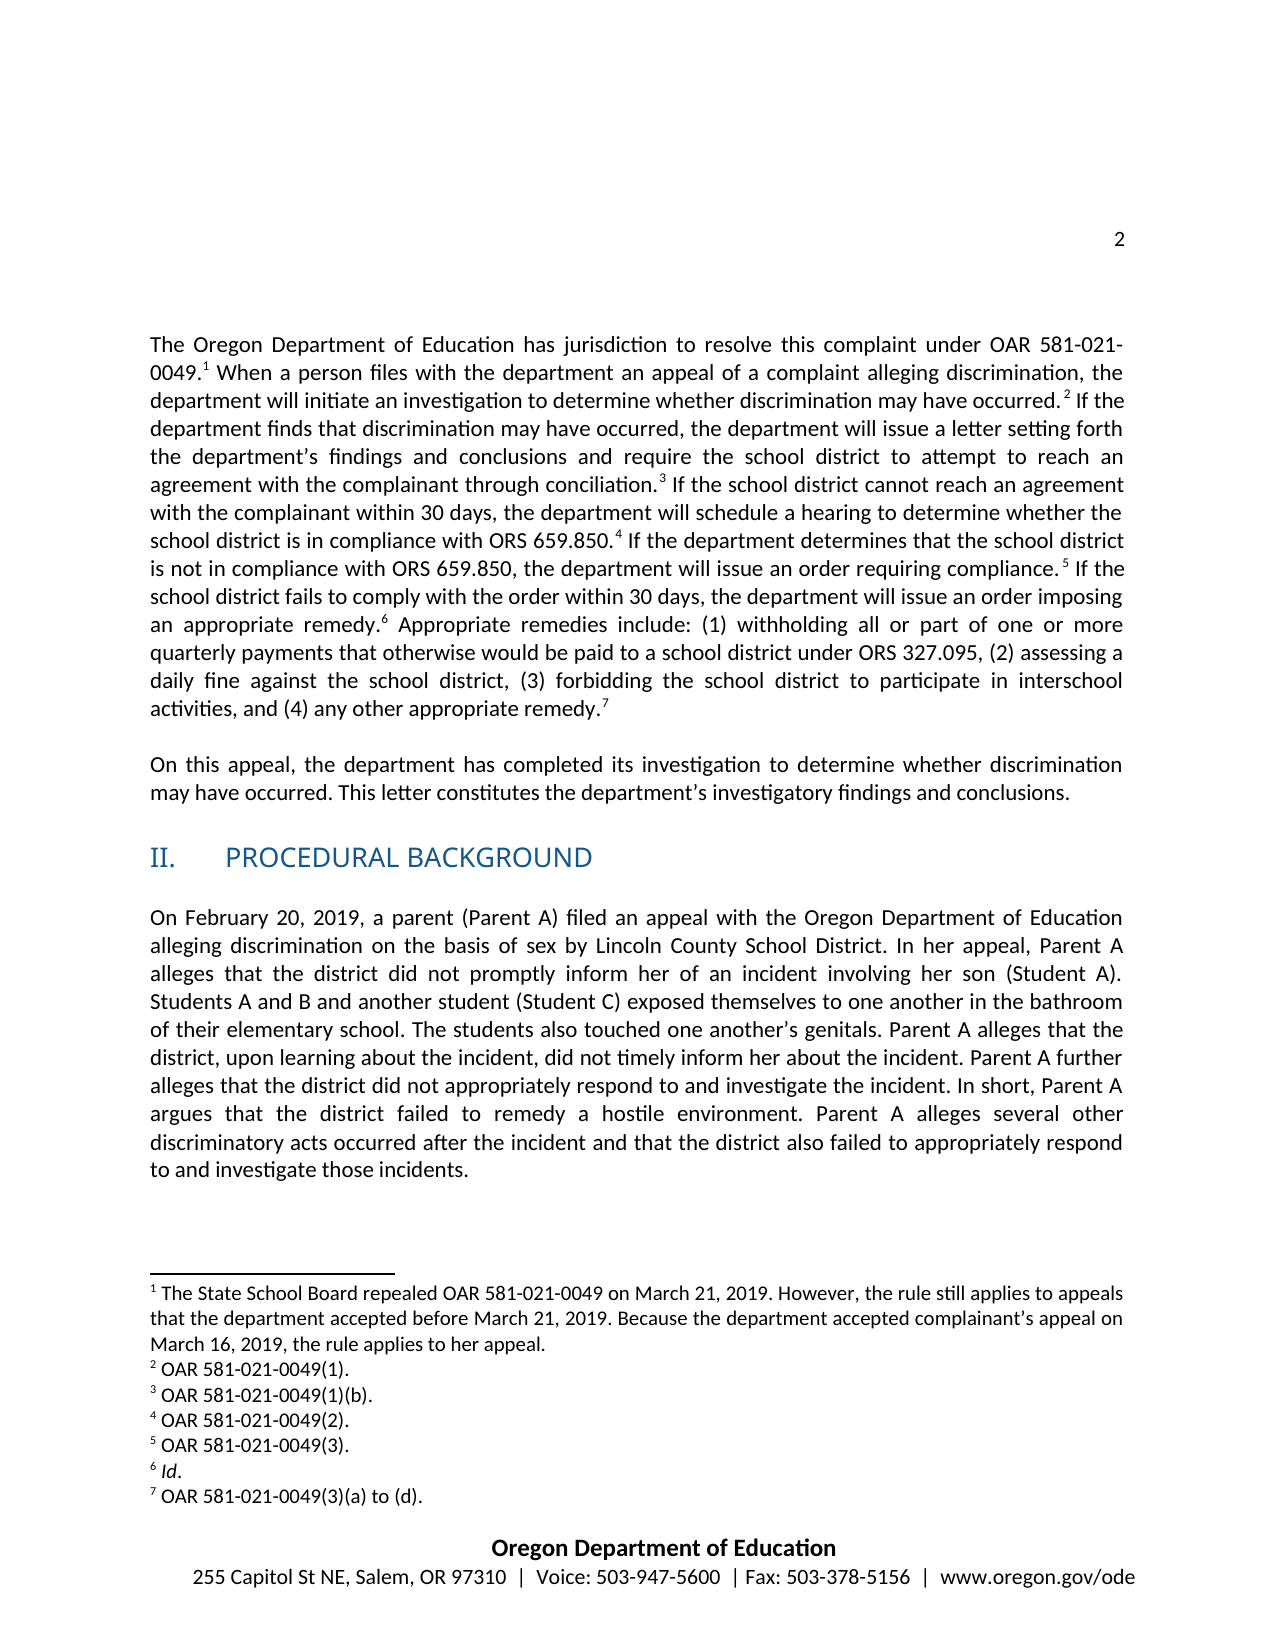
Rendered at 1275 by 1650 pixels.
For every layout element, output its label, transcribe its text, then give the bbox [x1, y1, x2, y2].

text On this appeal, the department has completed its investigation to determine whether discrimination may have occurred. This letter constitutes the department’s investigatory findings and conclusions. [150, 750, 1125, 806]
text On February 20, 2019, a parent (Parent A) filed an appeal with the Oregon Department of Education alleging discrimination on the basis of sex by Lincoln County School District. In her appeal, Parent A alleges that the district did not promptly inform her of an incident involving her son (Student A). Students A and B and another student (Student C) exposed themselves to one another in the bathroom of their elementary school. The students also touched one another’s genitals. Parent A alleges that the district, upon learning about the incident, did not timely inform her about the incident. Parent A further alleges that the district did not appropriately respond to and investigate the incident. In short, Parent A argues that the district failed to remedy a hostile environment. Parent A alleges several other discriminatory acts occurred after the incident and that the district also failed to appropriately respond to and investigate those incidents. [150, 903, 1125, 1184]
text The Oregon Department of Education has jurisdiction to resolve this complaint under OAR 581-021-0049. When a person files with the department an appeal of a complaint alleging discrimination, the department will initiate an investigation to determine whether discrimination may have occurred. If the department finds that discrimination may have occurred, the department will issue a letter setting forth the department’s findings and conclusions and require the school district to attempt to reach an agreement with the complainant through conciliation. If the school district cannot reach an agreement with the complainant within 30 days, the department will schedule a hearing to determine whether the school district is in compliance with ORS 659.850. If the department determines that the school district is not in compliance with ORS 659.850, the department will issue an order requiring compliance. If the school district fails to comply with the order within 30 days, the department will issue an order imposing an appropriate remedy. Appropriate remedies include: (1) withholding all or part of one or more quarterly payments that otherwise would be paid to a school district under ORS 327.095, (2) assessing a daily fine against the school district, (3) forbidding the school district to participate in interschool activities, and (4) any other appropriate remedy. [150, 330, 1125, 722]
subtitle II. PROCEDURAL BACKGROUND [150, 838, 1125, 875]
